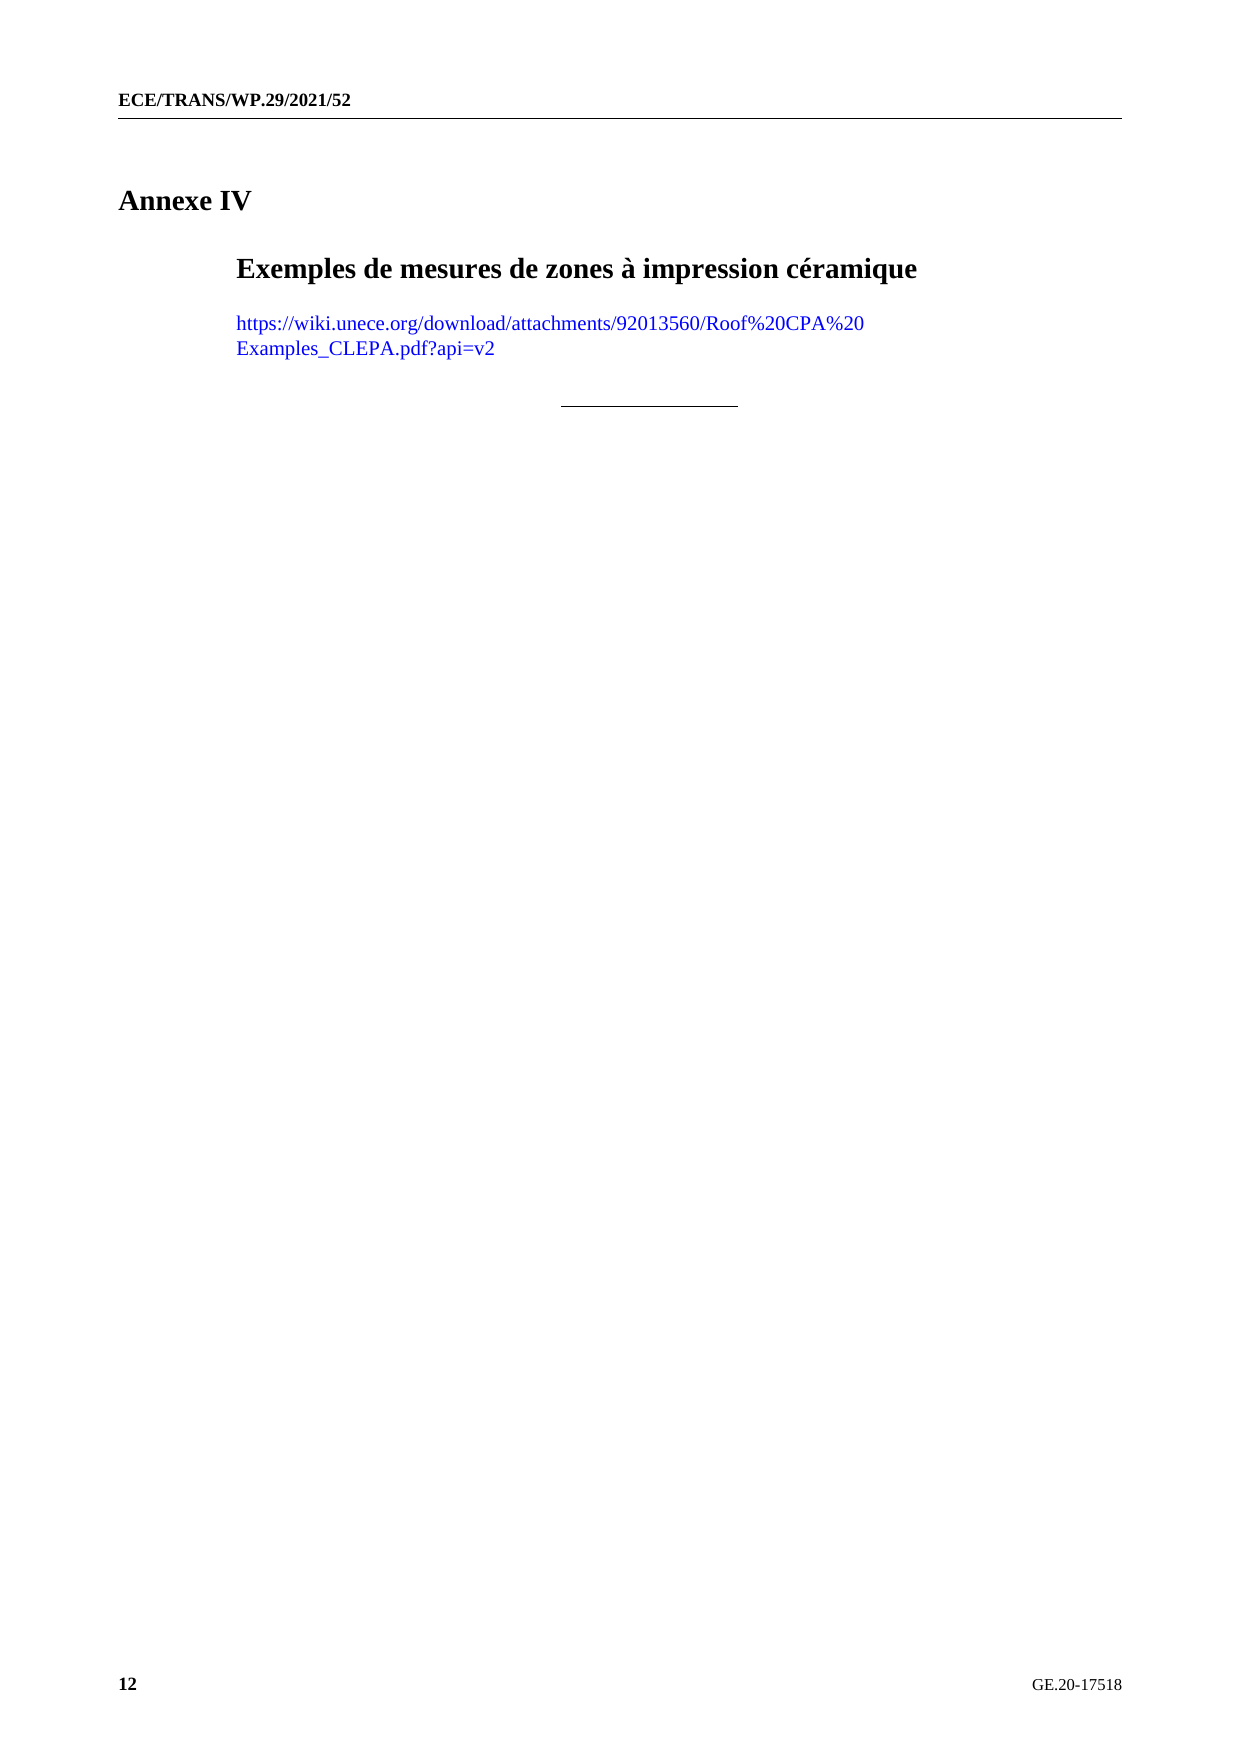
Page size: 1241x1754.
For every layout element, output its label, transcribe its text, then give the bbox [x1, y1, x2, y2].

text Exemples de mesures de zones à impression céramique [118, 254, 1004, 285]
text Annexe IV [118, 185, 1004, 216]
text https://wiki.unece.org/download/attachments/92013560/Roof%20CPA%20 Examples_CLEPA.pdf?api=v2 [236, 310, 1004, 360]
